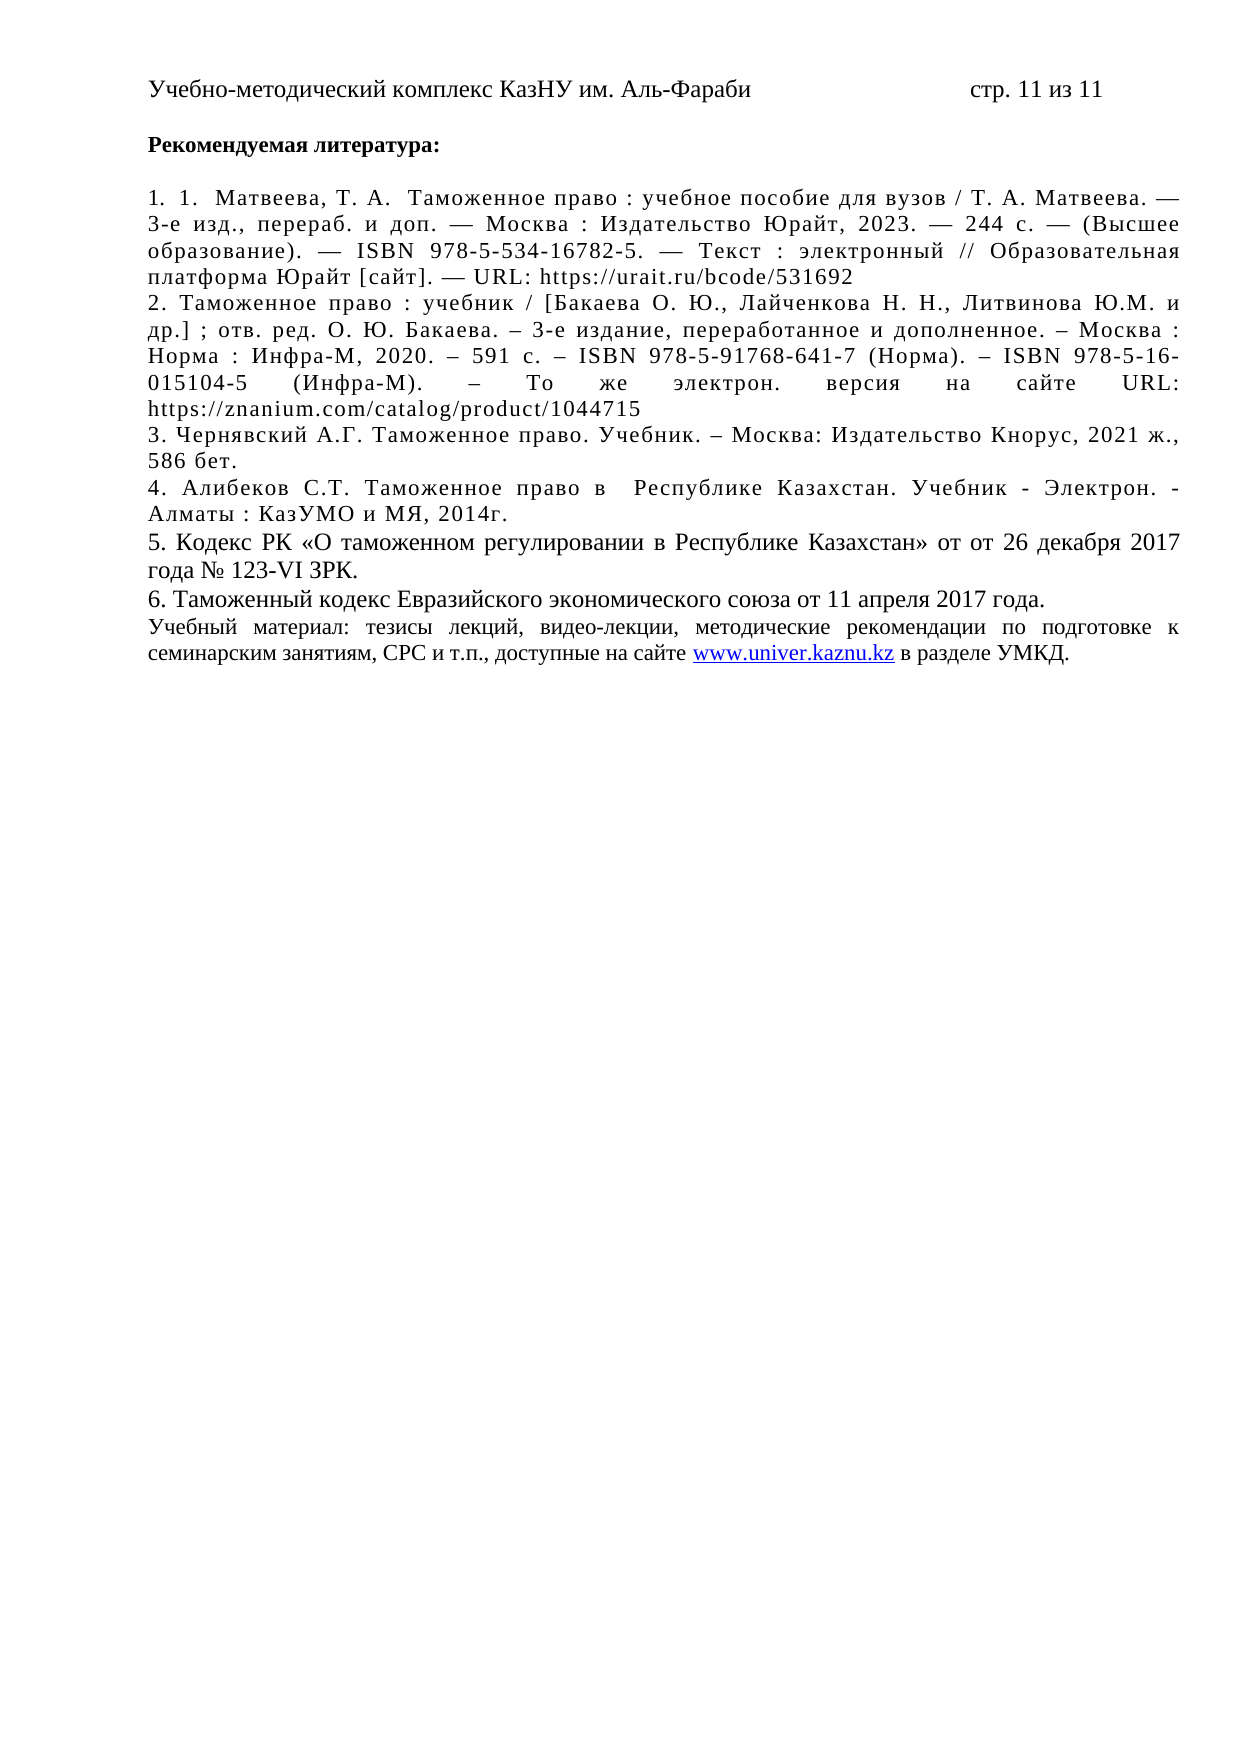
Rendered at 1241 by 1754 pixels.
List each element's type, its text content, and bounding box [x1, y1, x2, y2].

text 5. Кодекс РК «О таможенном регулировании в Республике Казахстан» от от 26 декабря 2017 года № 123-VI ЗРК. [148, 527, 1181, 584]
subtitle 4. Алибеков С.Т. Таможенное право в Республике Казахстан. Учебник - Электрон. - Алматы : КазУМО и МЯ, 2014г. [148, 474, 1181, 527]
subtitle 2. Таможенное право : учебник / [Бакаева О. Ю., Лайченкова Н. Н., Литвинова Ю.М. и др.] ; отв. ред. О. Ю. Бакаева. – 3-е издание, переработанное и дополненное. – Москва : Норма : Инфра-М, 2020. – 591 с. – ISBN 978-5-91768-641-7 (Норма). – ISBN 978-5-16-015104-5 (Инфра-М). – То же электрон. версия на сайте URL: https://znanium.com/catalog/product/1044715 [148, 289, 1181, 421]
text 6. Таможенный кодекс Евразийского экономического союза от 11 апреля 2017 года. [148, 584, 1181, 613]
subtitle 1. 1. Матвеева, Т. А. Таможенное право : учебное пособие для вузов / Т. А. Матвеева. — 3-е изд., перераб. и доп. — Москва : Издательство Юрайт, 2023. — 244 с. — (Высшее образование). — ISBN 978-5-534-16782-5. — Текст : электронный // Образовательная платформа Юрайт [сайт]. — URL: https://urait.ru/bcode/531692 [148, 184, 1181, 289]
subtitle 3. Чернявский А.Г. Таможенное право. Учебник. – Москва: Издательство Кнорус, 2021 ж., 586 бет. [148, 421, 1181, 474]
text Рекомендуемая литература: [148, 131, 1181, 158]
text Учебный материал: тезисы лекций, видео-лекции, методические рекомендации по подготовке к семинарским занятиям, СРС и т.п., доступные на сайте www.univer.kaznu.kz в разделе УМКД. [148, 613, 1181, 666]
